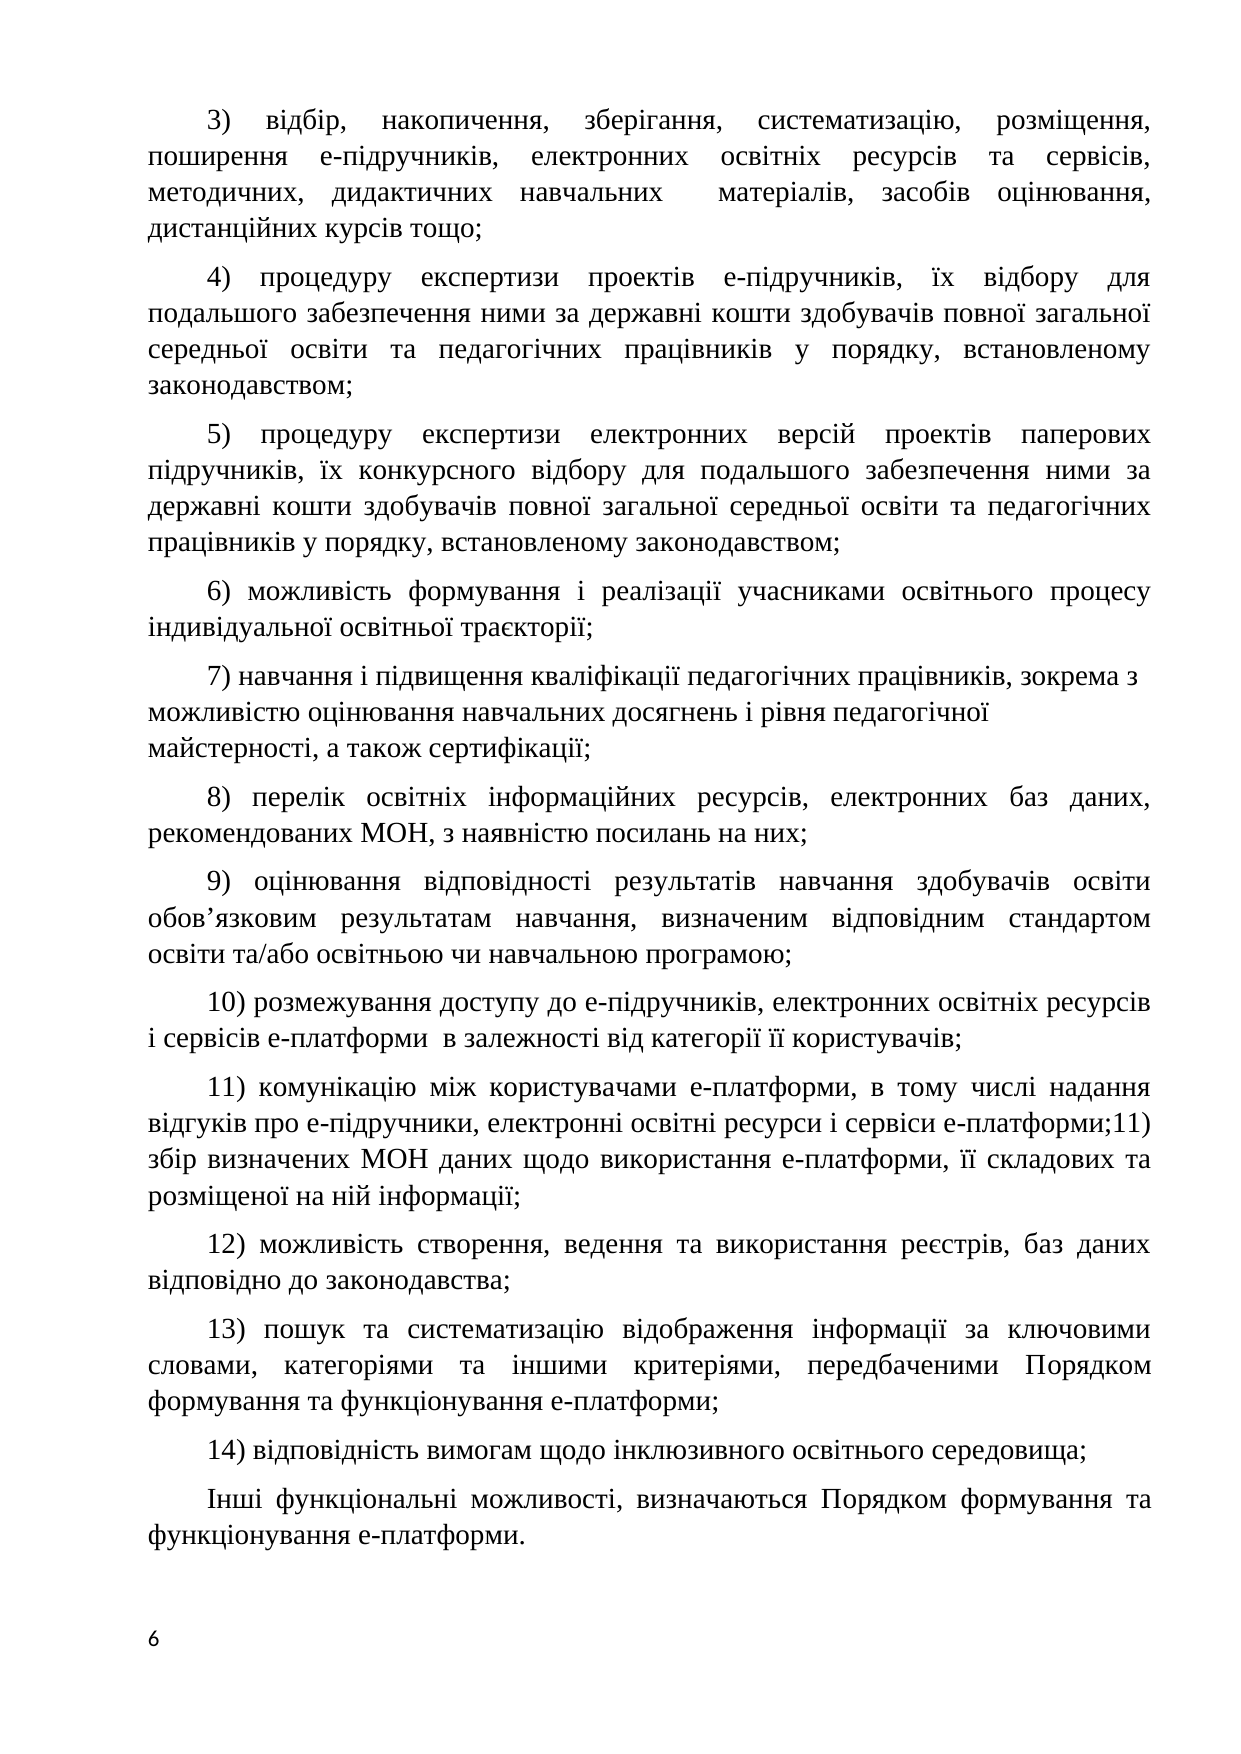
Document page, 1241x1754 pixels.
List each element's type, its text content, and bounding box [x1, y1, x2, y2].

text 11) комунікацію між користувачами е-платформи, в тому числі надання відгуків про е-підручники, електронні освітні ресурси і сервіси е-платформи;11) збір визначених МОН даних щодо використання е-платформи, її складових та розміщеної на ній інформації; [148, 1069, 1152, 1211]
text 9) оцінювання відповідності результатів навчання здобувачів освіти обов’язковим результатам навчання, визначеним відповідним стандартом освіти та/або освітньою чи навчальною програмою; [148, 863, 1152, 969]
text Інші функціональні можливості, визначаються Порядком формування та функціонування е-платформи. [148, 1481, 1152, 1550]
text 7) навчання і підвищення кваліфікації педагогічних працівників, зокрема з можливістю оцінювання навчальних досягнень і рівня педагогічної майстерності, а також сертифікації; [148, 658, 1152, 764]
text 6) можливість формування і реалізації учасниками освітнього процесу індивідуальної освітньої траєкторії; [148, 573, 1152, 643]
text 12) можливість створення, ведення та використання реєстрів, баз даних відповідно до законодавства; [148, 1226, 1152, 1296]
text 14) відповідність вимогам щодо інклюзивного освітнього середовища; [148, 1432, 1152, 1466]
text 5) процедуру експертизи електронних версій проектів паперових підручників, їх конкурсного відбору для подальшого забезпечення ними за державні кошти здобувачів повної загальної середньої освіти та педагогічних працівників у порядку, встановленому законодавством; [148, 416, 1152, 558]
text 4) процедуру експертизи проектів е-підручників, їх відбору для подальшого забезпечення ними за державні кошти здобувачів повної загальної середньої освіти та педагогічних працівників у порядку, встановленому законодавством; [148, 259, 1152, 401]
text 3) відбір, накопичення, зберігання, систематизацію, розміщення, поширення е-підручників, електронних освітніх ресурсів та сервісів, методичних, дидактичних навчальних матеріалів, засобів оцінювання, дистанційних курсів тощо; [148, 102, 1152, 244]
text 13) пошук та систематизацію відображення інформації за ключовими словами, категоріями та іншими критеріями, передбаченими Порядком формування та функціонування е-платформи; [148, 1311, 1152, 1417]
text 8) перелік освітніх інформаційних ресурсів, електронних баз даних, рекомендованих МОН, з наявністю посилань на них; [148, 779, 1152, 848]
text 10) розмежування доступу до е-підручників, електронних освітніх ресурсів і сервісів е-платформи в залежності від категорії її користувачів; [148, 984, 1152, 1054]
